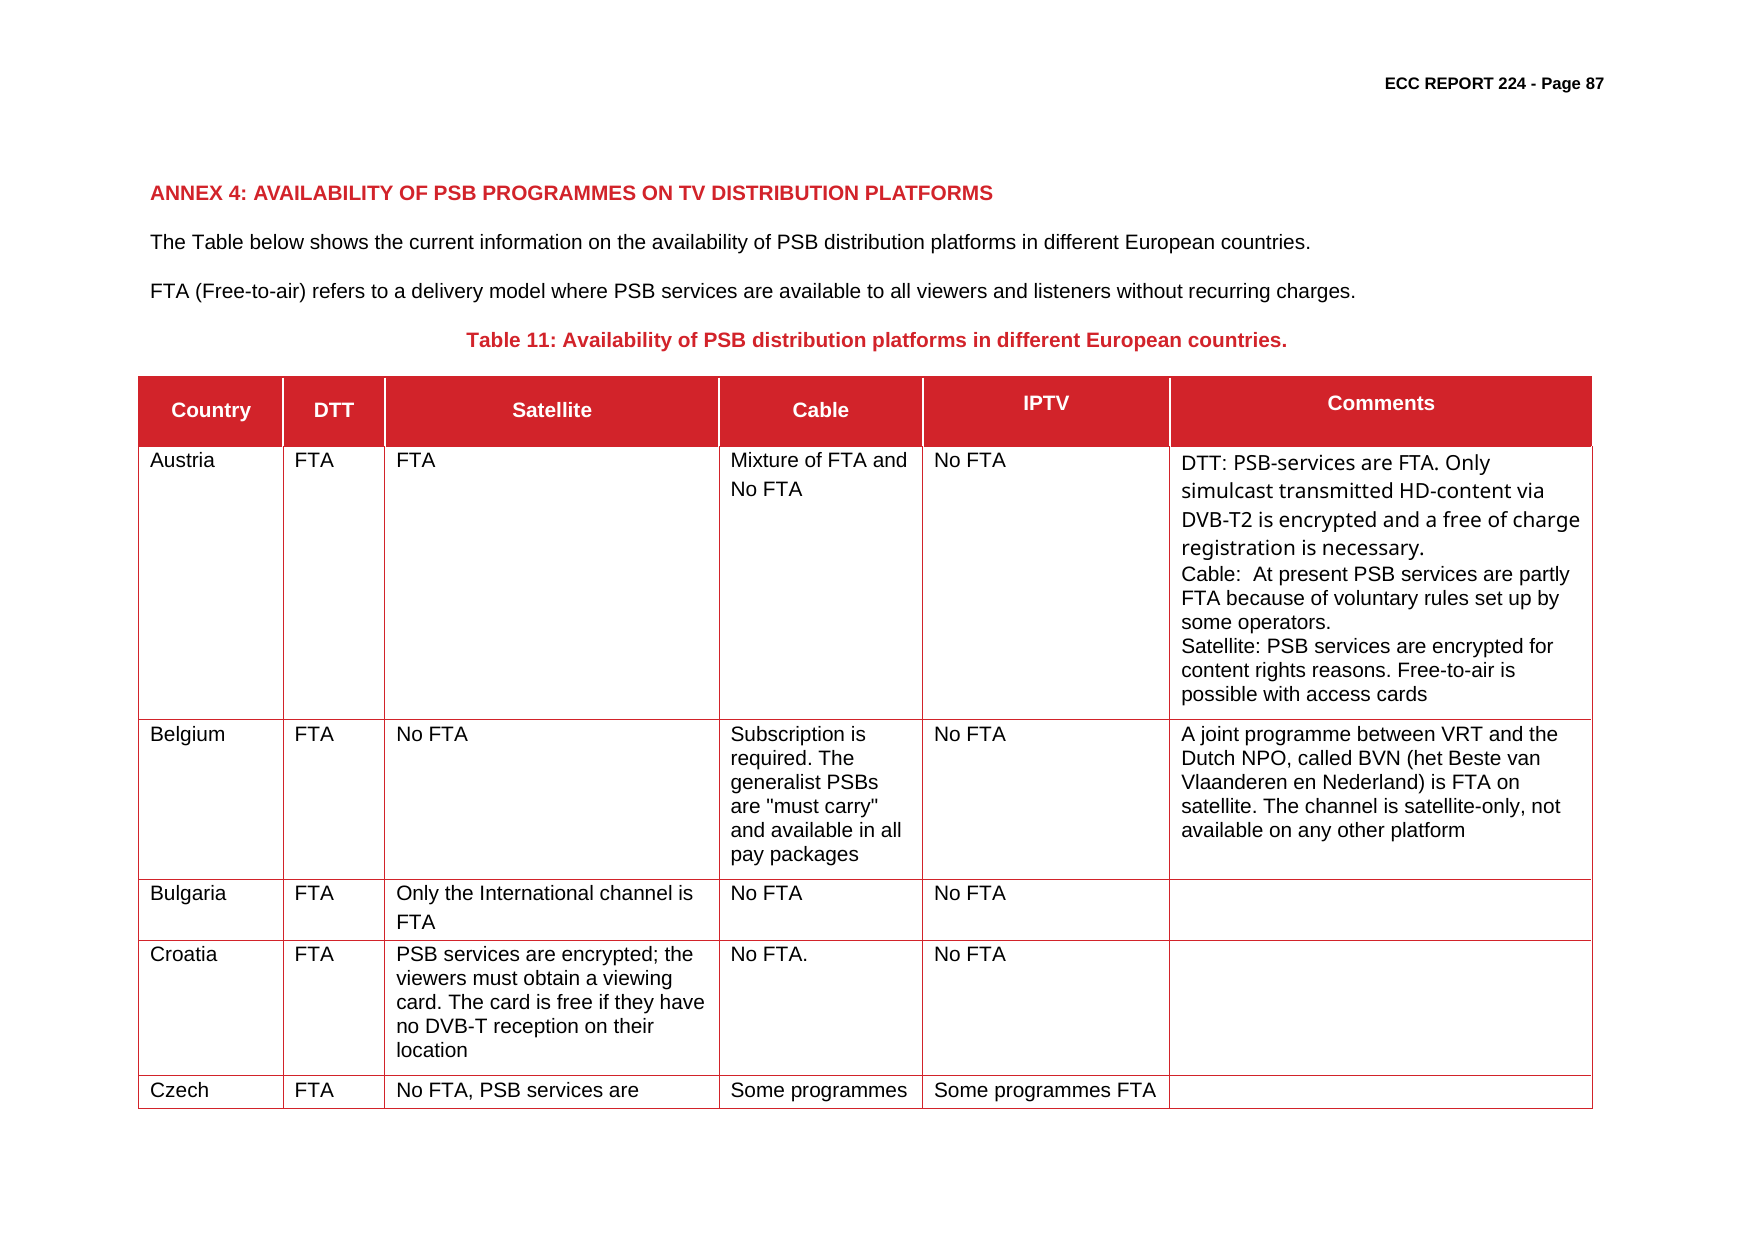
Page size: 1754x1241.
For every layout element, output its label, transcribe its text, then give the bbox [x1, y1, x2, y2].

table_cell Bulgaria [139, 880, 283, 940]
text FTA (Free-to-air) refers to a delivery model where PSB services are available to all viewers and listeners without recurring charges. [150, 278, 1604, 302]
table_cell Only the International channel is FTA [385, 880, 719, 940]
table_cell FTA [284, 880, 384, 940]
table_header IPTV [924, 378, 1169, 446]
table_cell Austria [139, 447, 283, 719]
table_cell FTA [284, 941, 384, 1075]
table_cell A joint programme between VRT and the Dutch NPO, called BVN (het Beste van Vlaanderen en Nederland) is FTA on satellite. The channel is satellite-only, not available on any other platform [1170, 719, 1592, 879]
table_cell Some programmes FTA [923, 1076, 1169, 1107]
text Table 11: Availability of PSB distribution platforms in different European countries. [150, 327, 1604, 351]
table_header DTT [284, 378, 384, 446]
table_cell [1170, 1075, 1592, 1107]
table_cell DTT: PSB-services are FTA. Only simulcast transmitted HD-content via DVB-T2 is encrypted and a free of charge registration is necessary. Cable: At present PSB services are partly FTA because of voluntary rules set up by some operators. Satellite: PSB services are encrypted for content rights reasons. Free-to-air is possible with access cards [1170, 446, 1592, 719]
table_cell No FTA. [720, 941, 922, 1075]
table_cell No FTA [720, 880, 922, 940]
table_cell Subscription is required. The generalist PSBs are "must carry" and available in all pay packages [720, 720, 922, 879]
table_cell FTA [284, 720, 384, 879]
table_header Comments [1171, 378, 1592, 446]
table_cell No FTA [923, 720, 1169, 879]
table_cell Some programmes FTA [720, 1076, 922, 1107]
table_cell No FTA [385, 720, 719, 879]
table_header Country [139, 378, 282, 446]
table_cell No FTA [923, 880, 1169, 940]
table_cell FTA [284, 1076, 384, 1107]
table_cell PSB services are encrypted; the viewers must obtain a viewing card. The card is free if they have no DVB-T reception on their location [385, 941, 719, 1075]
table_cell Mixture of FTA and No FTA [720, 447, 922, 719]
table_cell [385, 1076, 719, 1107]
text The Table below shows the current information on the availability of PSB distribution platforms in different European countries. [150, 229, 1604, 253]
table_cell Czech Republic [139, 1076, 283, 1107]
table_cell FTA [284, 447, 384, 719]
table_cell [1170, 879, 1592, 940]
table_cell Croatia [139, 941, 283, 1075]
table_cell FTA [385, 447, 719, 719]
table_cell No FTA [923, 447, 1169, 719]
table_cell Belgium [139, 720, 283, 879]
table_header Satellite [386, 378, 718, 446]
table_header Cable [720, 378, 922, 446]
table_cell No FTA [923, 941, 1169, 1075]
subtitle Availability of PSB programmes on TV Distribution Platforms [150, 181, 1604, 204]
table_cell [1170, 940, 1592, 1075]
